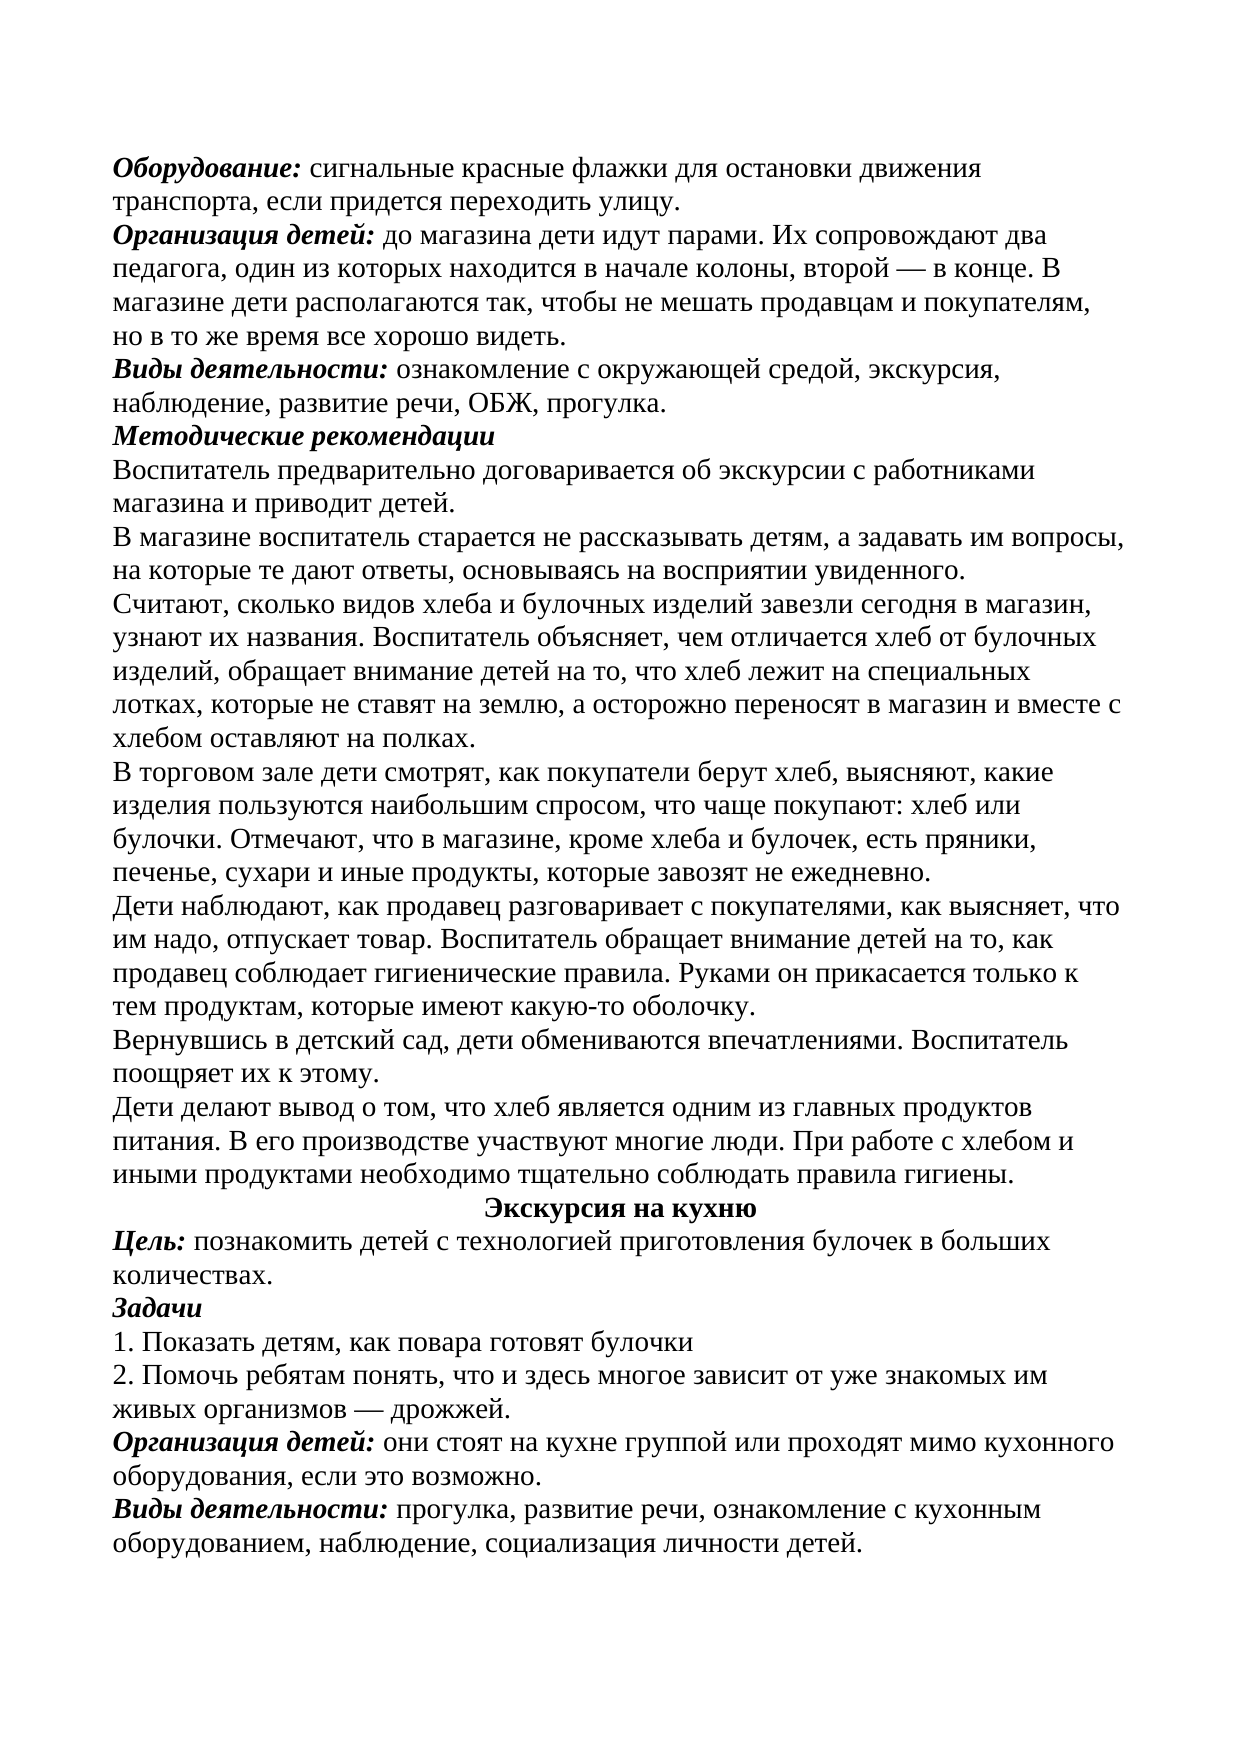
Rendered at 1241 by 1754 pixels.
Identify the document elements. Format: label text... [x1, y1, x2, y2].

text Оборудование: сигнальные красные флажки для остановки движения транспорта, если придется переходить улицу. [112, 150, 1128, 217]
text Воспитатель предварительно договаривается об экскурсии с работниками магазина и приводит детей. [112, 452, 1128, 519]
text Организация детей: до магазина дети идут парами. Их сопровождают два педагога, один из которых находится в начале колоны, второй — в конце. В магазине дети располагаются так, чтобы не мешать продавцам и покупателям, но в то же время все хорошо видеть. [112, 217, 1128, 351]
text Цель: познакомить детей с технологией приготовления булочек в больших количествах. [112, 1223, 1128, 1290]
text 2. Помочь ребятам понять, что и здесь многое зависит от уже знакомых им живых организмов — дрожжей. [112, 1357, 1128, 1424]
text Задачи [112, 1290, 1128, 1324]
text Дети делают вывод о том, что хлеб является одним из главных продуктов питания. В его производстве участвуют многие люди. При работе с хлебом и иными продуктами необходимо тщательно соблюдать правила гигиены. [112, 1089, 1128, 1190]
text Экскурсия на кухню [112, 1190, 1128, 1223]
text Дети наблюдают, как продавец разговаривает с покупателями, как выясняет, что им надо, отпускает товар. Воспитатель обращает внимание детей на то, как продавец соблюдает гигиенические правила. Руками он прикасается только к тем продуктам, которые имеют какую-то оболочку. [112, 888, 1128, 1022]
text 1. Показать детям, как повара готовят булочки [112, 1324, 1128, 1357]
text Считают, сколько видов хлеба и булочных изделий завезли сегодня в магазин, узнают их названия. Воспитатель объясняет, чем отличается хлеб от булочных изделий, обращает внимание детей на то, что хлеб лежит на специальных лотках, которые не ставят на землю, а осторожно переносят в магазин и вместе с хлебом оставляют на полках. [112, 586, 1128, 754]
text Организация детей: они стоят на кухне группой или проходят мимо кухонного оборудования, если это возможно. [112, 1424, 1128, 1492]
text Виды деятельности: прогулка, развитие речи, ознакомление с кухонным оборудованием, наблюдение, социализация личности детей. [112, 1492, 1128, 1559]
text Вернувшись в детский сад, дети обмениваются впечатлениями. Воспитатель поощряет их к этому. [112, 1022, 1128, 1089]
text В магазине воспитатель старается не рассказывать детям, а задавать им вопросы, на которые те дают ответы, основываясь на восприятии увиденного. [112, 519, 1128, 586]
text В торговом зале дети смотрят, как покупатели берут хлеб, выясняют, какие изделия пользуются наибольшим спросом, что чаще покупают: хлеб или булочки. Отмечают, что в магазине, кроме хлеба и булочек, есть пряники, печенье, сухари и иные продукты, которые завозят не ежедневно. [112, 754, 1128, 888]
text Виды деятельности: ознакомление с окружающей средой, экскурсия, наблюдение, развитие речи, ОБЖ, прогулка. [112, 351, 1128, 418]
text Методические рекомендации [112, 418, 1128, 452]
